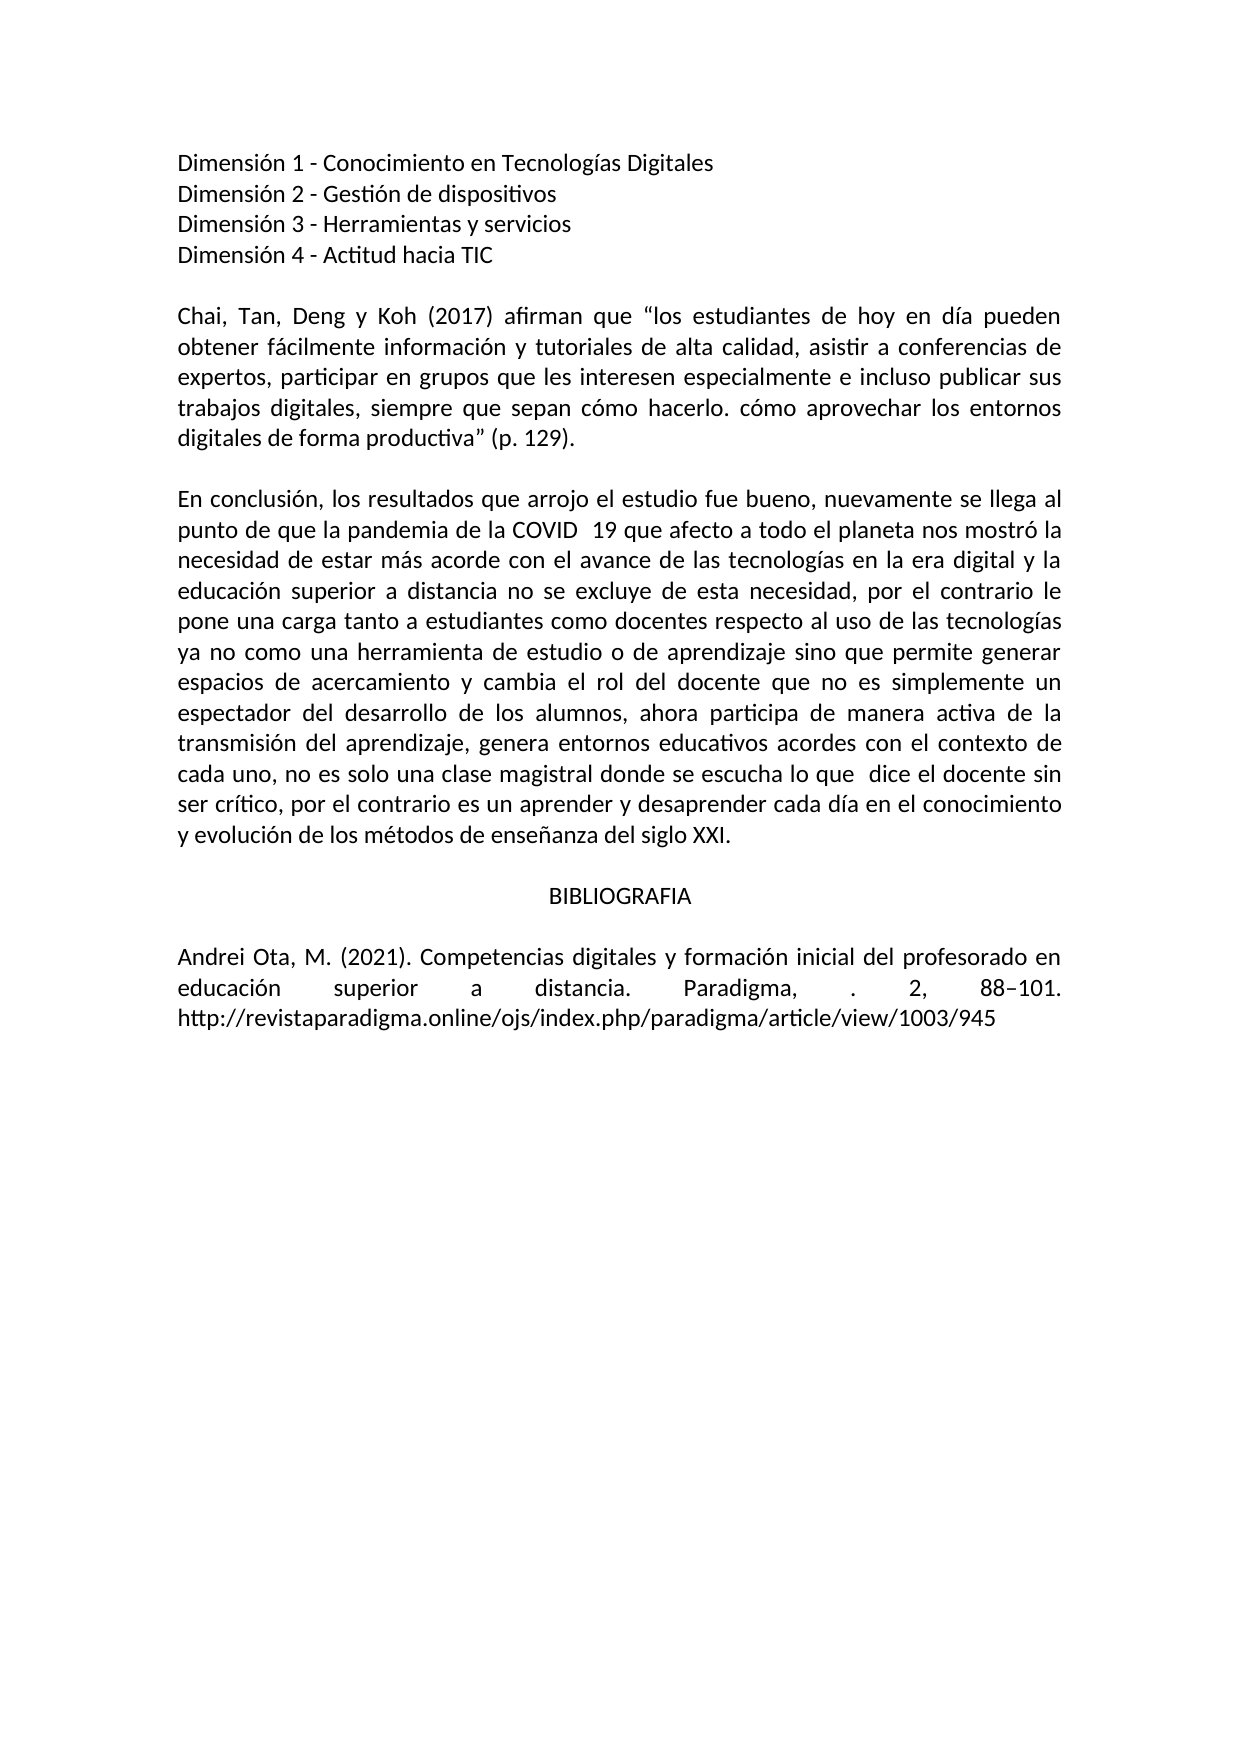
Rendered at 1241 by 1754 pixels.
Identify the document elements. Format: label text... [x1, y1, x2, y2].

text BIBLIOGRAFIA [177, 880, 1063, 911]
text Dimensión 1 - Conocimiento en Tecnologías Digitales [177, 148, 1063, 178]
text Dimensión 2 - Gestión de dispositivos [177, 178, 1063, 209]
text Dimensión 3 - Herramientas y servicios [177, 209, 1063, 239]
text Andrei Ota, M. (2021). Competencias digitales y formación inicial del profesorado en educación superior a distancia. Paradigma, . 2, 88–101. http://revistaparadigma.online/ojs/index.php/paradigma/article/view/1003/945 [177, 941, 1063, 1033]
text Dimensión 4 - Actitud hacia TIC [177, 239, 1063, 270]
text Chai, Tan, Deng y Koh (2017) afirman que “los estudiantes de hoy en día pueden obtener fácilmente información y tutoriales de alta calidad, asistir a conferencias de expertos, participar en grupos que les interesen especialmente e incluso publicar sus trabajos digitales, siempre que sepan cómo hacerlo. cómo aprovechar los entornos digitales de forma productiva” (p. 129). [177, 300, 1063, 453]
text En conclusión, los resultados que arrojo el estudio fue bueno, nuevamente se llega al punto de que la pandemia de la COVID 19 que afecto a todo el planeta nos mostró la necesidad de estar más acorde con el avance de las tecnologías en la era digital y la educación superior a distancia no se excluye de esta necesidad, por el contrario le pone una carga tanto a estudiantes como docentes respecto al uso de las tecnologías ya no como una herramienta de estudio o de aprendizaje sino que permite generar espacios de acercamiento y cambia el rol del docente que no es simplemente un espectador del desarrollo de los alumnos, ahora participa de manera activa de la transmisión del aprendizaje, genera entornos educativos acordes con el contexto de cada uno, no es solo una clase magistral donde se escucha lo que dice el docente sin ser crítico, por el contrario es un aprender y desaprender cada día en el conocimiento y evolución de los métodos de enseñanza del siglo XXI. [177, 483, 1063, 849]
